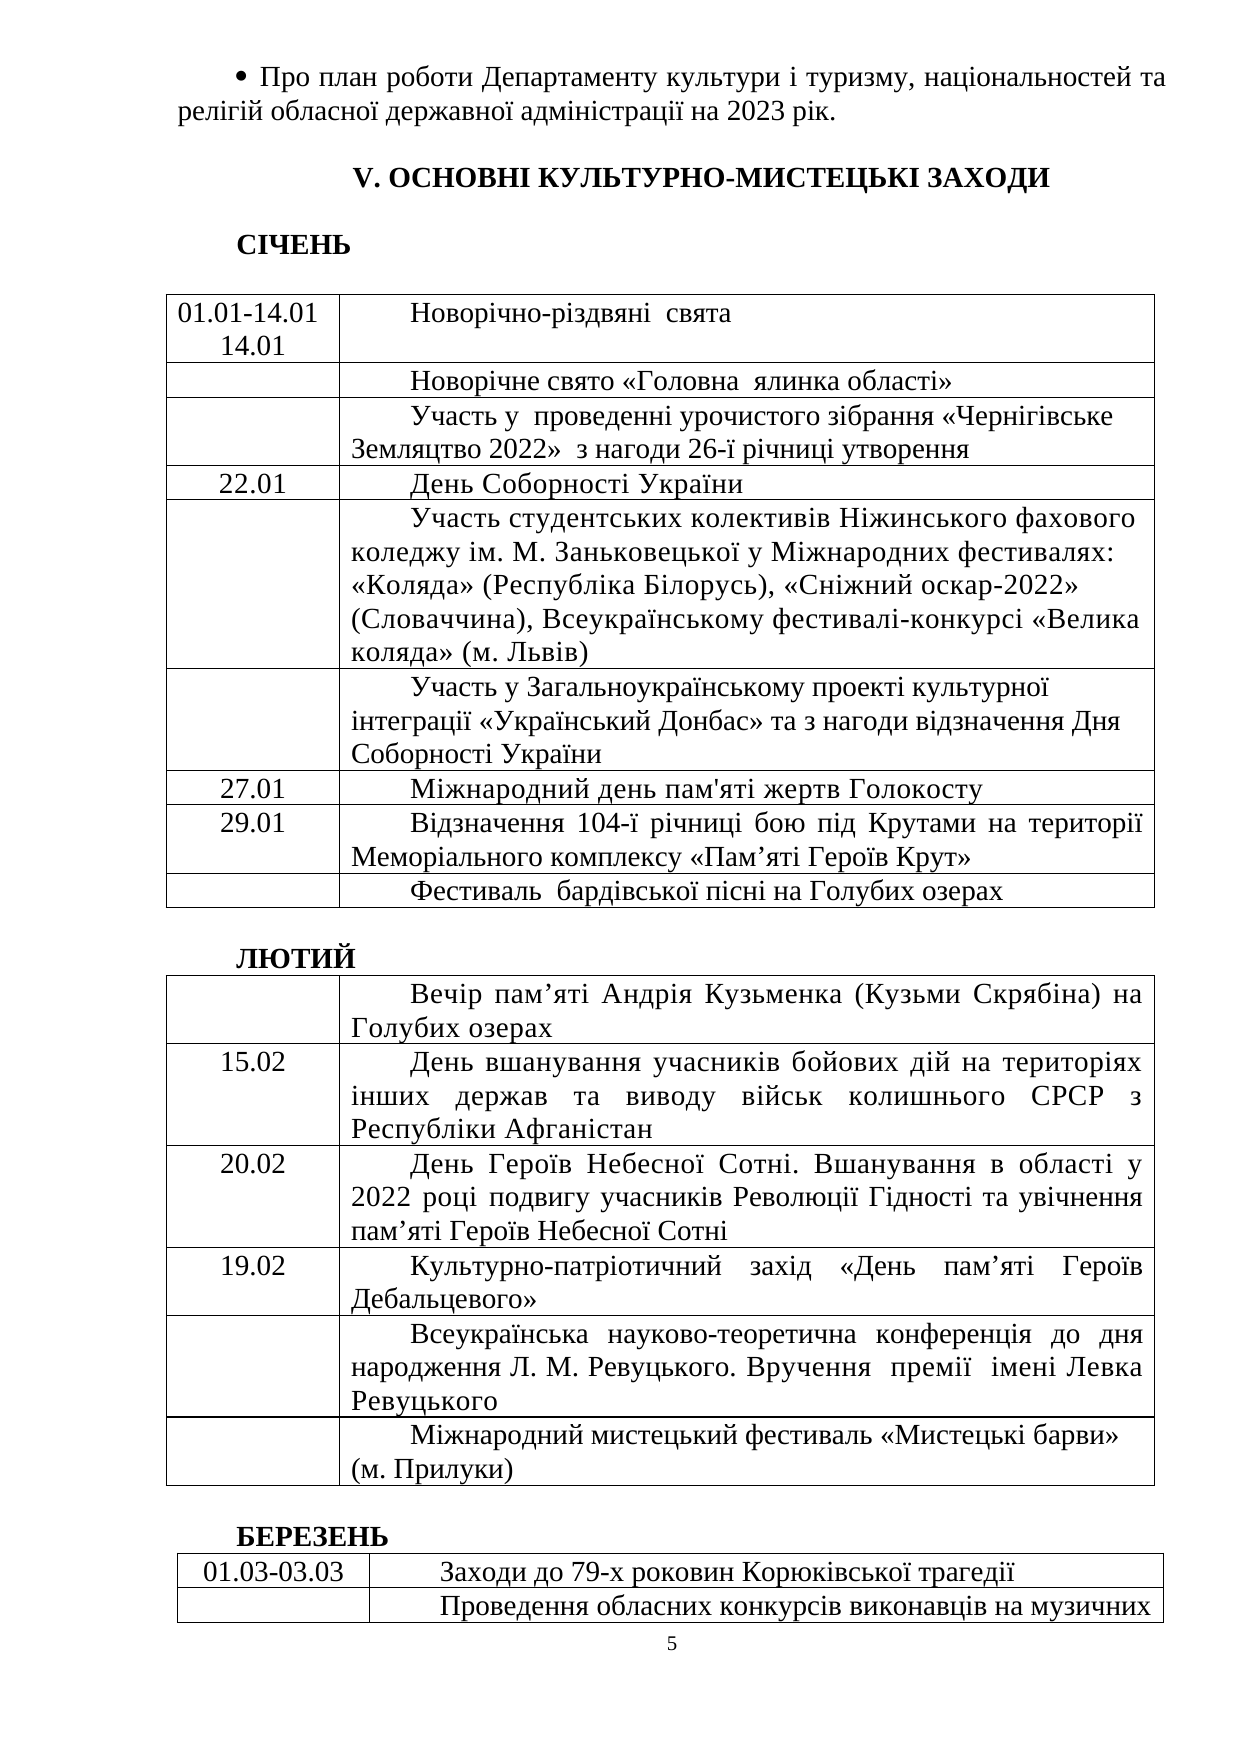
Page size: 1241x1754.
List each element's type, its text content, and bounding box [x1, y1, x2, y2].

table_cell Всеукраїнська науково-теоретична конференція до дня народження Л. М. Ревуцького. Вручення премії імені Левка Ревуцького [340, 1316, 1154, 1416]
text ЛЮТИЙ [177, 942, 1167, 975]
text СІЧЕНЬ [177, 227, 1167, 260]
table_cell 22.01 [167, 466, 339, 499]
table_cell День Героїв Небесної Сотні. Вшанування в області у 2022 році подвигу учасників Революції Гідності та увічнення пам’яті Героїв Небесної Сотні [340, 1146, 1154, 1247]
table_cell 15.02 [167, 1044, 339, 1145]
table_header 01.03-03.03 [178, 1554, 369, 1587]
table_cell 27.01 [167, 771, 339, 804]
table_cell Участь студентських колективів Ніжинського фахового коледжу ім. М. Заньковецької у Міжнародних фестивалях: «Коляда» (Республіка Білорусь), «Сніжний оскар-2022» (Словаччина), Всеукраїнському фестивалі-конкурсі «Велика коляда» (м. Львів) [340, 500, 1154, 668]
text V. ОСНОВНІ КУЛЬТУРНО-МИСТЕЦЬКІ ЗАХОДИ [177, 160, 1167, 193]
table_cell Культурно-патріотичний захід «День пам’яті Героїв Дебальцевого» [340, 1248, 1154, 1315]
table_cell Відзначення 104-ї річниці бою під Крутами на території Меморіального комплексу «Пам’яті Героїв Крут» [340, 805, 1154, 872]
table_cell 20.02 [167, 1146, 339, 1247]
table_cell [167, 363, 339, 397]
table_cell Міжнародний мистецький фестиваль «Мистецькі барви» (м. Прилуки) [340, 1418, 1154, 1484]
text БЕРЕЗЕНЬ [177, 1519, 1167, 1553]
table_cell [167, 874, 339, 907]
table_cell Фестиваль бардівської пісні на Голубих озерах [340, 874, 1154, 907]
table_header 01.01-14.01 - 14.01 [167, 295, 339, 362]
table_cell [167, 500, 339, 668]
table_cell [167, 1418, 339, 1484]
table_cell [167, 1316, 339, 1416]
table_cell Новорічне свято «Головна ялинка області» [340, 363, 1154, 397]
table_cell 29.01 [167, 805, 339, 872]
table_header Заходи до 79-х роковин Корюківської трагедії [370, 1554, 1163, 1587]
table_cell День вшанування учасників бойових дій на територіях інших держав та виводу військ колишнього СРСР з Республіки Афганістан [340, 1044, 1154, 1145]
table_cell День Соборності України [340, 466, 1154, 499]
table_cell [370, 1588, 1163, 1622]
table_header Вечір пам’яті Андрія Кузьменка (Кузьми Скрябіна) на Голубих озерах [340, 976, 1154, 1043]
table_cell 19.02 [167, 1248, 339, 1315]
table_cell [178, 1588, 369, 1622]
table_header Новорічно-різдвяні свята [340, 295, 1154, 362]
table_cell [167, 398, 339, 465]
table_cell [167, 669, 339, 770]
list Про план роботи Департаменту культури і туризму, національностей та релігій обласної державної адміністрації на 2023 рік. [177, 59, 1167, 126]
table_header [167, 976, 339, 1043]
table_cell Участь у Загальноукраїнському проекті культурної інтеграції «Український Донбас» та з нагоди відзначення Дня Соборності України [340, 669, 1154, 770]
table_cell Участь у проведенні урочистого зібрання «Чернігівське Земляцтво 2022» з нагоди 26-ї річниці утворення [340, 398, 1154, 465]
table_cell Міжнародний день пам'яті жертв Голокосту [340, 771, 1154, 804]
